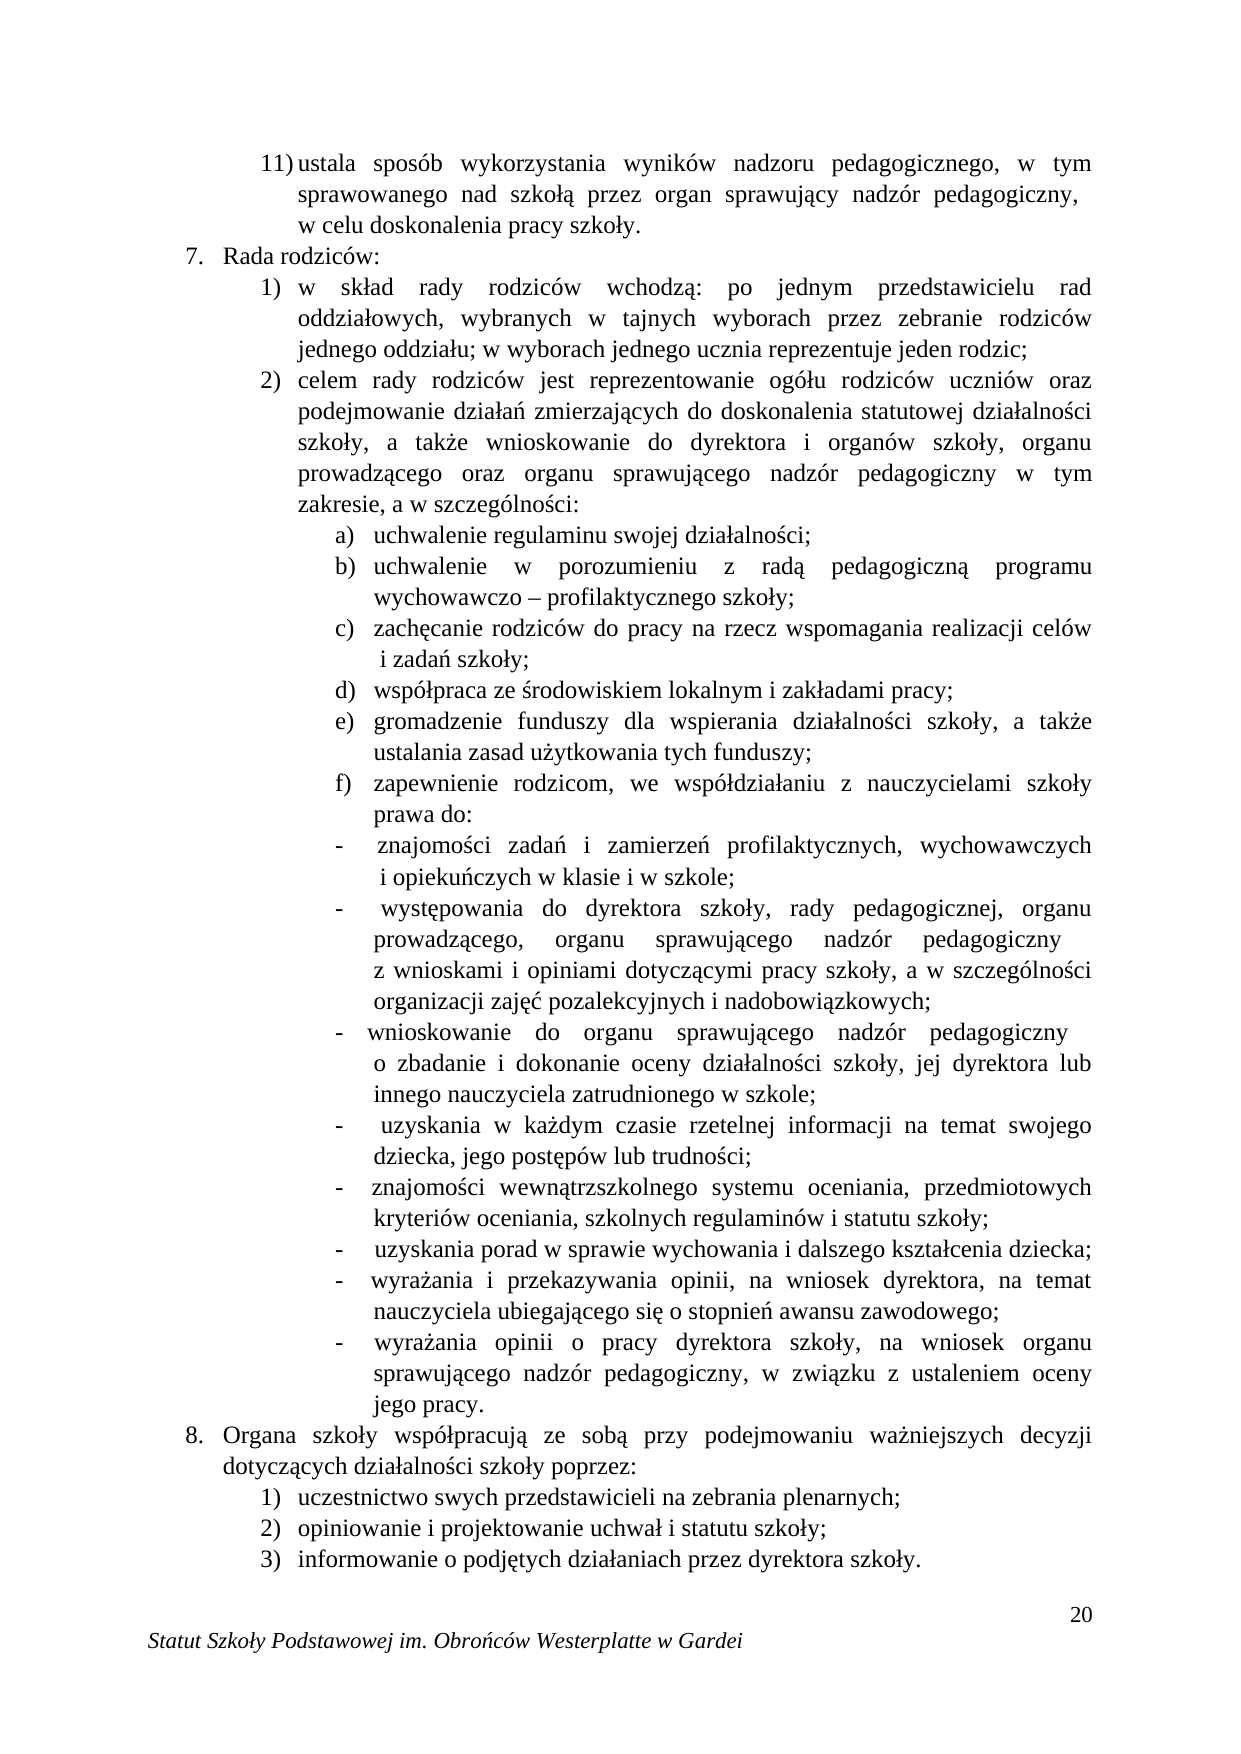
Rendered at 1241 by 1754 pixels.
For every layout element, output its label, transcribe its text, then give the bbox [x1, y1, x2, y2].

list Rada rodziców: [185, 241, 1093, 269]
list współpraca ze środowiskiem lokalnym i zakładami pracy; [335, 675, 1093, 704]
list uchwalenie regulaminu swojej działalności; [335, 520, 1093, 549]
list gromadzenie funduszy dla wspierania działalności szkoły, a także ustalania zasad użytkowania tych funduszy; [335, 706, 1093, 766]
list - wyrażania opinii o pracy dyrektora szkoły, na wniosek organu sprawującego nadzór pedagogiczny, w związku z ustaleniem oceny jego pracy. [335, 1327, 1093, 1418]
list zachęcanie rodziców do pracy na rzecz wspomagania realizacji celów i zadań szkoły; [335, 613, 1093, 673]
list - wyrażania i przekazywania opinii, na wniosek dyrektora, na temat nauczyciela ubiegającego się o stopnień awansu zawodowego; [335, 1265, 1093, 1325]
list informowanie o podjętych działaniach przez dyrektora szkoły. [260, 1544, 1093, 1573]
list - uzyskania w każdym czasie rzetelnej informacji na temat swojego dziecka, jego postępów lub trudności; [335, 1110, 1093, 1170]
list uchwalenie w porozumieniu z radą pedagogiczną programu wychowawczo – profilaktycznego szkoły; [335, 551, 1093, 611]
list w skład rady rodziców wchodzą: po jednym przedstawicielu rad oddziałowych, wybranych w tajnych wyborach przez zebranie rodziców jednego oddziału; w wyborach jednego ucznia reprezentuje jeden rodzic; [260, 272, 1093, 363]
list - wnioskowanie do organu sprawującego nadzór pedagogiczny o zbadanie i dokonanie oceny działalności szkoły, jej dyrektora lub innego nauczyciela zatrudnionego w szkole; [335, 1017, 1093, 1108]
list - znajomości zadań i zamierzeń profilaktycznych, wychowawczych i opiekuńczych w klasie i w szkole; [335, 831, 1093, 890]
list Organa szkoły współpracują ze sobą przy podejmowaniu ważniejszych decyzji dotyczących działalności szkoły poprzez: [185, 1420, 1093, 1480]
list - uzyskania porad w sprawie wychowania i dalszego kształcenia dziecka; [335, 1234, 1093, 1263]
list zapewnienie rodzicom, we współdziałaniu z nauczycielami szkoły prawa do: [335, 768, 1093, 828]
list uczestnictwo swych przedstawicieli na zebrania plenarnych; [260, 1482, 1093, 1511]
list ustala sposób wykorzystania wyników nadzoru pedagogicznego, w tym sprawowanego nad szkołą przez organ sprawujący nadzór pedagogiczny, w celu doskonalenia pracy szkoły. [260, 148, 1093, 238]
list celem rady rodziców jest reprezentowanie ogółu rodziców uczniów oraz podejmowanie działań zmierzających do doskonalenia statutowej działalności szkoły, a także wnioskowanie do dyrektora i organów szkoły, organu prowadzącego oraz organu sprawującego nadzór pedagogiczny w tym zakresie, a w szczególności: [260, 365, 1093, 518]
list opiniowanie i projektowanie uchwał i statutu szkoły; [260, 1513, 1093, 1542]
list - występowania do dyrektora szkoły, rady pedagogicznej, organu prowadzącego, organu sprawującego nadzór pedagogiczny z wnioskami i opiniami dotyczącymi pracy szkoły, a w szczególności organizacji zajęć pozalekcyjnych i nadobowiązkowych; [335, 893, 1093, 1014]
list - znajomości wewnątrzszkolnego systemu oceniania, przedmiotowych kryteriów oceniania, szkolnych regulaminów i statutu szkoły; [335, 1172, 1093, 1232]
